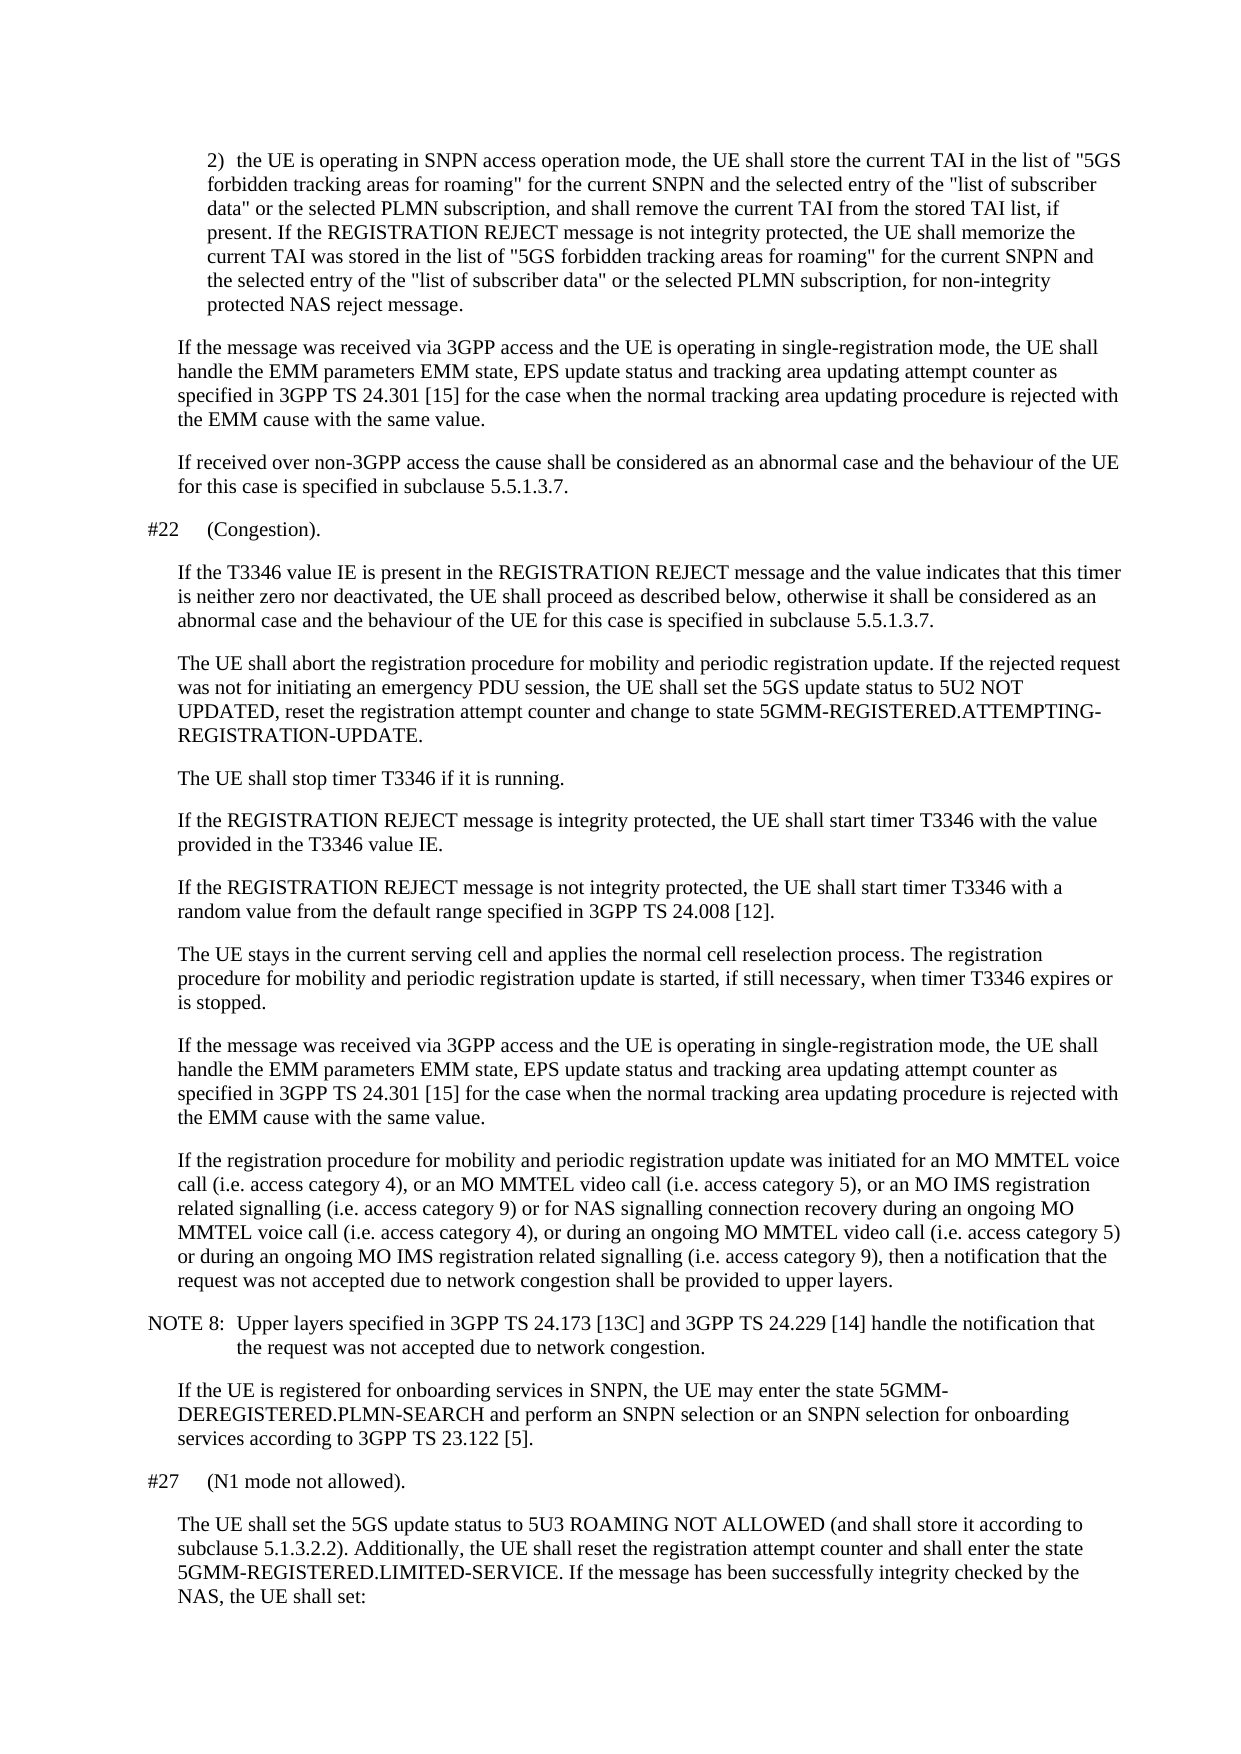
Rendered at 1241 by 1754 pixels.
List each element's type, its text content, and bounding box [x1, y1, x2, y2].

text The UE shall set the 5GS update status to 5U3 ROAMING NOT ALLOWED (and shall store it according to subclause 5.1.3.2.2). Additionally, the UE shall reset the registration attempt counter and shall enter the state 5GMM-REGISTERED.LIMITED-SERVICE. If the message has been successfully integrity checked by the NAS, the UE shall set: [148, 1512, 1122, 1608]
text If the REGISTRATION REJECT message is not integrity protected, the UE shall start timer T3346 with a random value from the default range specified in 3GPP TS 24.008 [12]. [148, 875, 1122, 923]
text #27 (N1 mode not allowed). [148, 1469, 1122, 1493]
text If received over non-3GPP access the cause shall be considered as an abnormal case and the behaviour of the UE for this case is specified in subclause 5.5.1.3.7. [148, 450, 1122, 498]
text If the T3346 value IE is present in the REGISTRATION REJECT message and the value indicates that this timer is neither zero nor deactivated, the UE shall proceed as described below, otherwise it shall be considered as an abnormal case and the behaviour of the UE for this case is specified in subclause 5.5.1.3.7. [148, 559, 1122, 632]
text The UE shall abort the registration procedure for mobility and periodic registration update. If the rejected request was not for initiating an emergency PDU session, the UE shall set the 5GS update status to 5U2 NOT UPDATED, reset the registration attempt counter and change to state 5GMM-REGISTERED.ATTEMPTING-REGISTRATION-UPDATE. [148, 651, 1122, 747]
text The UE stays in the current serving cell and applies the normal cell reselection process. The registration procedure for mobility and periodic registration update is started, if still necessary, when timer T3346 expires or is stopped. [148, 942, 1122, 1014]
text If the registration procedure for mobility and periodic registration update was initiated for an MO MMTEL voice call (i.e. access category 4), or an MO MMTEL video call (i.e. access category 5), or an MO IMS registration related signalling (i.e. access category 9) or for NAS signalling connection recovery during an ongoing MO MMTEL voice call (i.e. access category 4), or during an ongoing MO MMTEL video call (i.e. access category 5) or during an ongoing MO IMS registration related signalling (i.e. access category 9), then a notification that the request was not accepted due to network congestion shall be provided to upper layers. [148, 1148, 1122, 1292]
text The UE shall stop timer T3346 if it is running. [148, 766, 1122, 789]
text If the REGISTRATION REJECT message is integrity protected, the UE shall start timer T3346 with the value provided in the T3346 value IE. [148, 808, 1122, 856]
text 2) the UE is operating in SNPN access operation mode, the UE shall store the current TAI in the list of "5GS forbidden tracking areas for roaming" for the current SNPN and the selected entry of the "list of subscriber data" or the selected PLMN subscription, and shall remove the current TAI from the stored TAI list, if present. If the REGISTRATION REJECT message is not integrity protected, the UE shall memorize the current TAI was stored in the list of "5GS forbidden tracking areas for roaming" for the current SNPN and the selected entry of the "list of subscriber data" or the selected PLMN subscription, for non-integrity protected NAS reject message. [207, 148, 1122, 316]
text If the UE is registered for onboarding services in SNPN, the UE may enter the state 5GMM-DEREGISTERED.PLMN-SEARCH and perform an SNPN selection or an SNPN selection for onboarding services according to 3GPP TS 23.122 [5]. [148, 1378, 1122, 1450]
text If the message was received via 3GPP access and the UE is operating in single-registration mode, the UE shall handle the EMM parameters EMM state, EPS update status and tracking area updating attempt counter as specified in 3GPP TS 24.301 [15] for the case when the normal tracking area updating procedure is rejected with the EMM cause with the same value. [148, 335, 1122, 431]
text If the message was received via 3GPP access and the UE is operating in single-registration mode, the UE shall handle the EMM parameters EMM state, EPS update status and tracking area updating attempt counter as specified in 3GPP TS 24.301 [15] for the case when the normal tracking area updating procedure is rejected with the EMM cause with the same value. [148, 1033, 1122, 1129]
text NOTE 8: Upper layers specified in 3GPP TS 24.173 [13C] and 3GPP TS 24.229 [14] handle the notification that the request was not accepted due to network congestion. [148, 1311, 1122, 1359]
text #22 (Congestion). [148, 517, 1122, 541]
